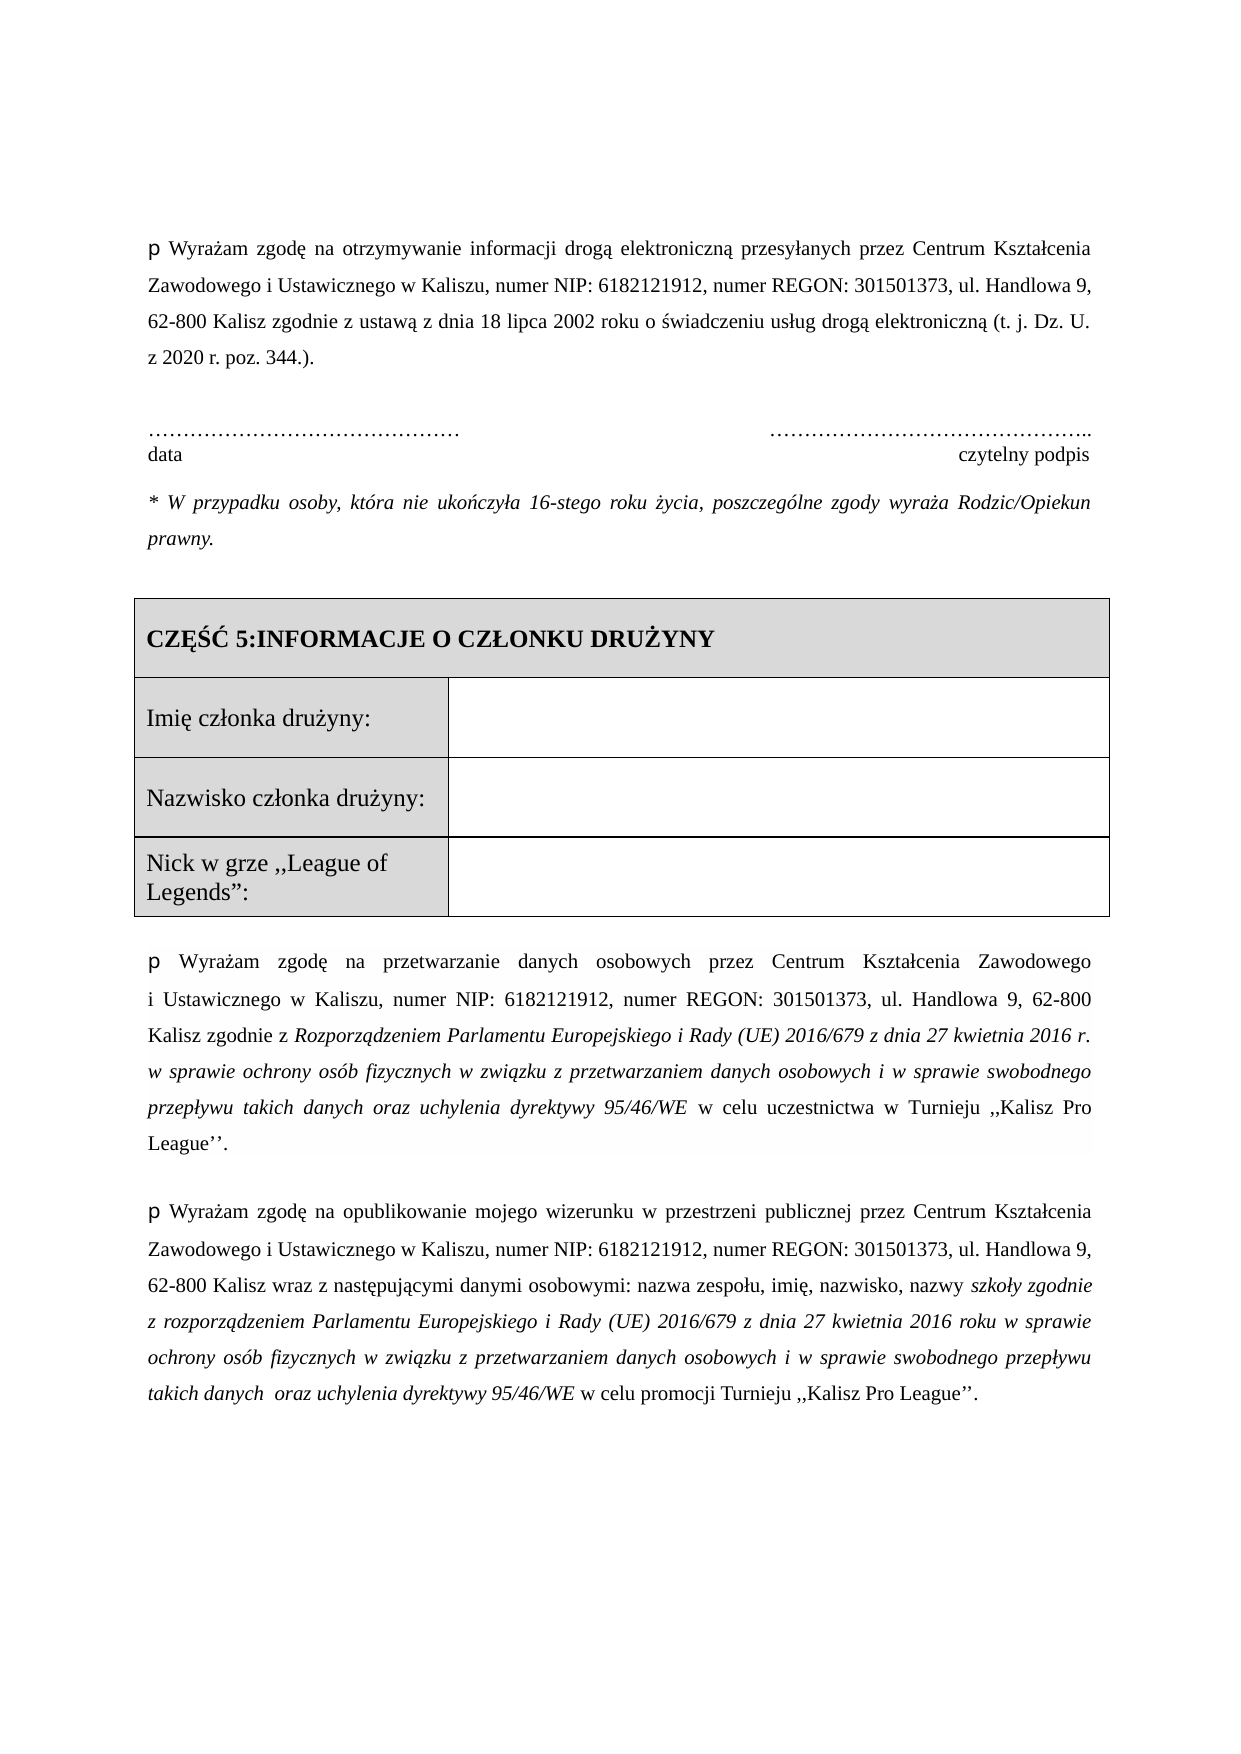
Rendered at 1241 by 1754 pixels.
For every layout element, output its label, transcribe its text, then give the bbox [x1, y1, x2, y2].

table_cell [449, 758, 1109, 836]
table_cell [449, 678, 1109, 757]
table_cell Nazwisko członka drużyny: [135, 758, 448, 836]
table_cell Nick w grze ,,League of Legends”: [135, 838, 448, 916]
table_header CZĘŚĆ 5:INFORMACJE O CZŁONKU DRUŻYNY [135, 599, 1109, 677]
text p Wyrażam zgodę na opublikowanie mojego wizerunku w przestrzeni publicznej przez Centrum Kształcenia Zawodowego i Ustawicznego w Kaliszu, numer NIP: 6182121912, numer REGON: 301501373, ul. Handlowa 9, 62-800 Kalisz wraz z następującymi danymi osobowymi: nazwa zespołu, imię, nazwisko, nazwy szkoły zgodnie z rozporządzeniem Parlamentu Europejskiego i Rady (UE) 2016/679 z dnia 27 kwietnia 2016 roku w sprawie ochrony osób fizycznych w związku z przetwarzaniem danych osobowych i w sprawie swobodnego przepływu takich danych oraz uchylenia dyrektywy 95/46/WE w celu promocji Turnieju ,,Kalisz Pro League’’. [148, 1196, 1093, 1405]
text p Wyrażam zgodę na otrzymywanie informacji drogą elektroniczną przesyłanych przez Centrum Kształcenia Zawodowego i Ustawicznego w Kaliszu, numer NIP: 6182121912, numer REGON: 301501373, ul. Handlowa 9, 62-800 Kalisz zgodnie z ustawą z dnia 18 lipca 2002 roku o świadczeniu usług drogą elektroniczną (t. j. Dz. U. z 2020 r. poz. 344.). [148, 233, 1093, 369]
table_cell Imię członka drużyny: [135, 678, 448, 757]
text data czytelny podpis [148, 441, 1093, 466]
text * W przypadku osoby, która nie ukończyła 16-stego roku życia, poszczególne zgody wyraża Rodzic/Opiekun prawny. [148, 489, 1093, 550]
text ……………………………………… ……………………………………….. [148, 417, 1093, 441]
text p Wyrażam zgodę na przetwarzanie danych osobowych przez Centrum Kształcenia Zawodowego i Ustawicznego w Kaliszu, numer NIP: 6182121912, numer REGON: 301501373, ul. Handlowa 9, 62-800 Kalisz zgodnie z Rozporządzeniem Parlamentu Europejskiego i Rady (UE) 2016/679 z dnia 27 kwietnia 2016 r. w sprawie ochrony osób fizycznych w związku z przetwarzaniem danych osobowych i w sprawie swobodnego przepływu takich danych oraz uchylenia dyrektywy 95/46/WE w celu uczestnictwa w Turnieju ,,Kalisz Pro League’’. [148, 946, 1093, 1155]
table_cell [449, 838, 1109, 916]
